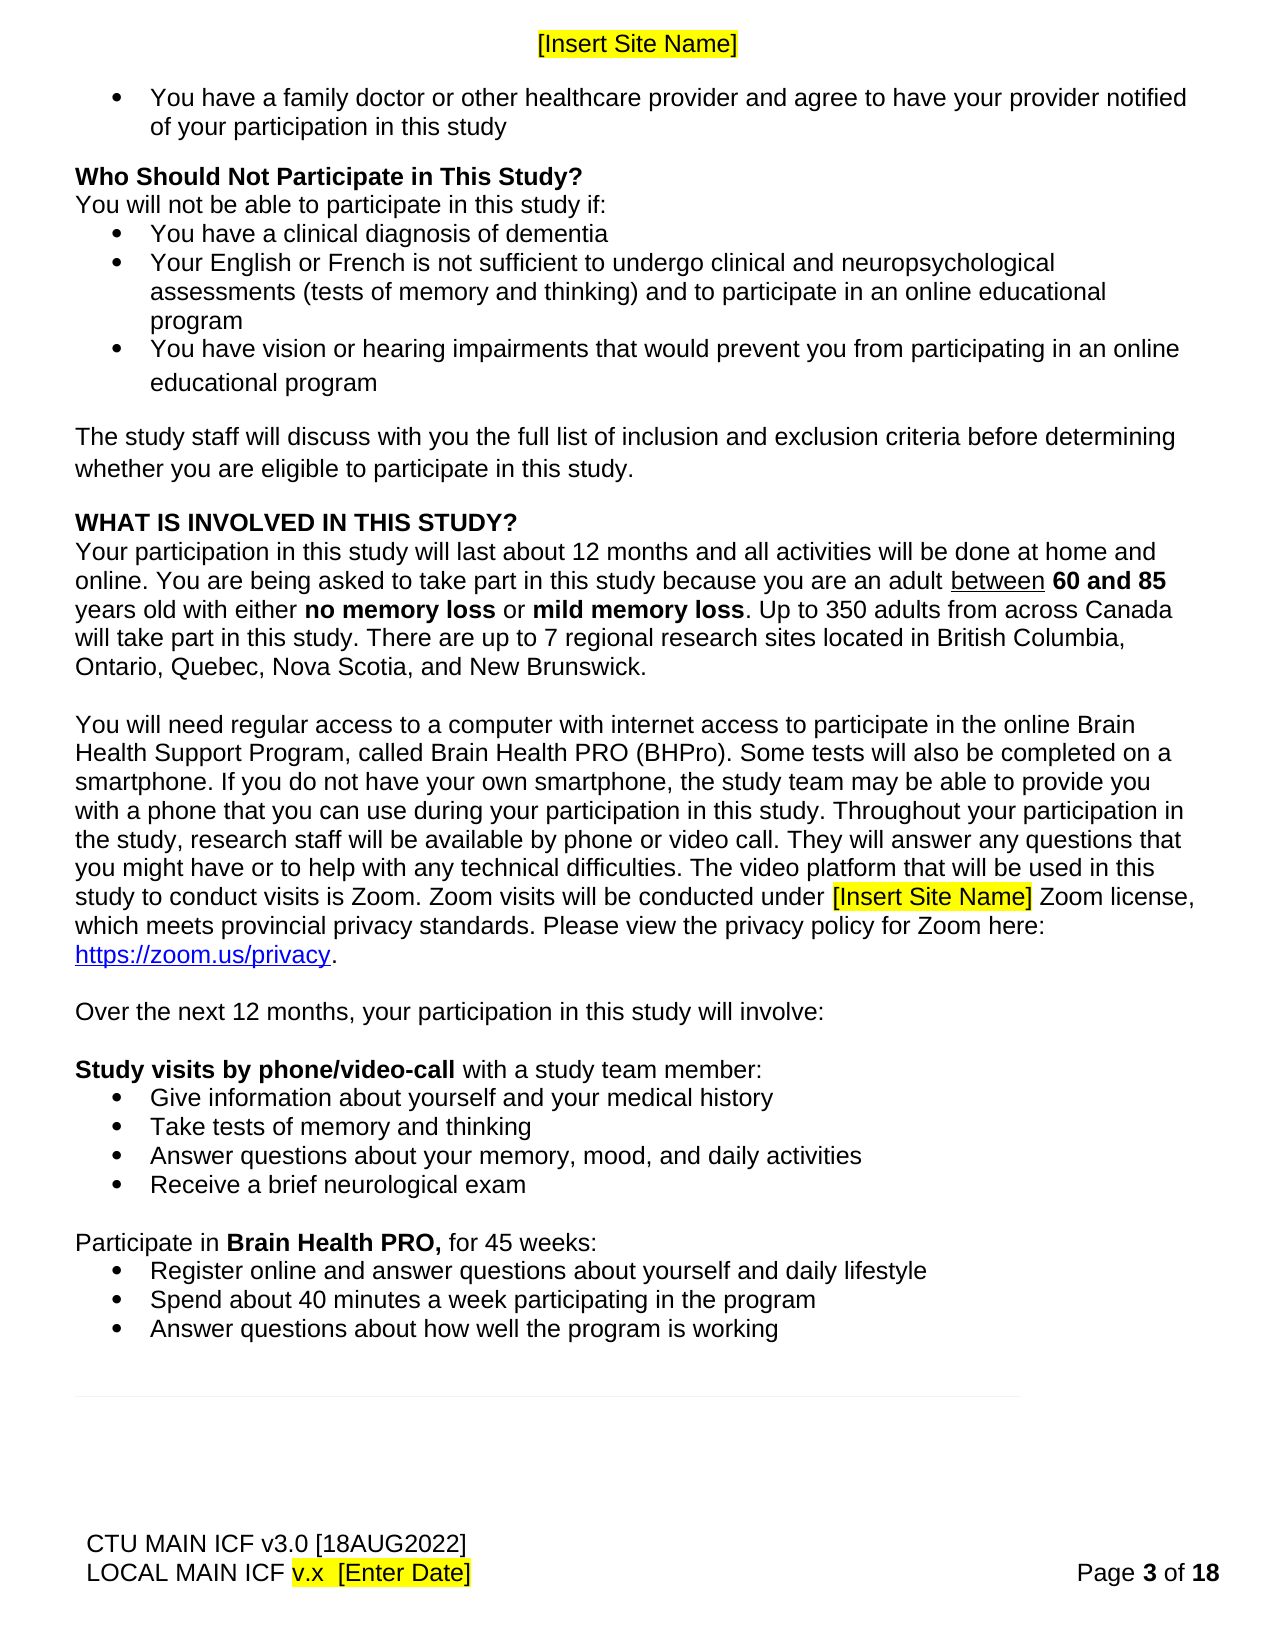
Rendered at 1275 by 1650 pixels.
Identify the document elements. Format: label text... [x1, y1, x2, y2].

list You have a clinical diagnosis of dementia [112, 219, 1200, 248]
list Answer questions about how well the program is working [112, 1314, 1200, 1343]
text The study staff will discuss with you the full list of inclusion and exclusion criteria before determining whether you are eligible to participate in this study. [75, 421, 1200, 483]
text Who Should Not Participate in This Study? [75, 162, 1200, 191]
text Over the next 12 months, your participation in this study will involve: [75, 997, 1200, 1026]
text You will not be able to participate in this study if: [75, 191, 1200, 219]
text You will need regular access to a computer with internet access to participate in the online Brain Health Support Program, called Brain Health PRO (BHPro). Some tests will also be completed on a smartphone. If you do not have your own smartphone, the study team may be able to provide you with a phone that you can use during your participation in this study. Throughout your participation in the study, research staff will be available by phone or video call. They will answer any questions that you might have or to help with any technical difficulties. The video platform that will be used in this study to conduct visits is Zoom. Zoom visits will be conducted under [Insert Site Name] Zoom license, which meets provincial privacy standards. Please view the privacy policy for Zoom here: https://zoom.us/privacy. [75, 709, 1200, 968]
list Your English or French is not sufficient to undergo clinical and neuropsychological assessments (tests of memory and thinking) and to participate in an online educational program [112, 248, 1200, 334]
text Your participation in this study will last about 12 months and all activities will be done at home and online. You are being asked to take part in this study because you are an adult between 60 and 85 years old with either no memory loss or mild memory loss. Up to 350 adults from across Canada will take part in this study. There are up to 7 regional research sites located in British Columbia, Ontario, Quebec, Nova Scotia, and New Brunswick. [75, 537, 1200, 681]
text Participate in Brain Health PRO, for 45 weeks: [75, 1227, 1200, 1256]
text WHAT IS INVOLVED IN THIS STUDY? [75, 508, 1200, 537]
text Study visits by phone/video-call with a study team member: [75, 1054, 1200, 1083]
list Register online and answer questions about yourself and daily lifestyle [112, 1256, 1200, 1285]
list You have a family doctor or other healthcare provider and agree to have your provider notified of your participation in this study [112, 83, 1200, 141]
list Receive a brief neurological exam [112, 1170, 1200, 1199]
list You have vision or hearing impairments that would prevent you from participating in an online educational program [112, 334, 1200, 396]
list Answer questions about your memory, mood, and daily activities [112, 1141, 1200, 1170]
list Take tests of memory and thinking [112, 1112, 1200, 1141]
list Give information about yourself and your medical history [112, 1083, 1200, 1112]
list Spend about 40 minutes a week participating in the program [112, 1285, 1200, 1314]
